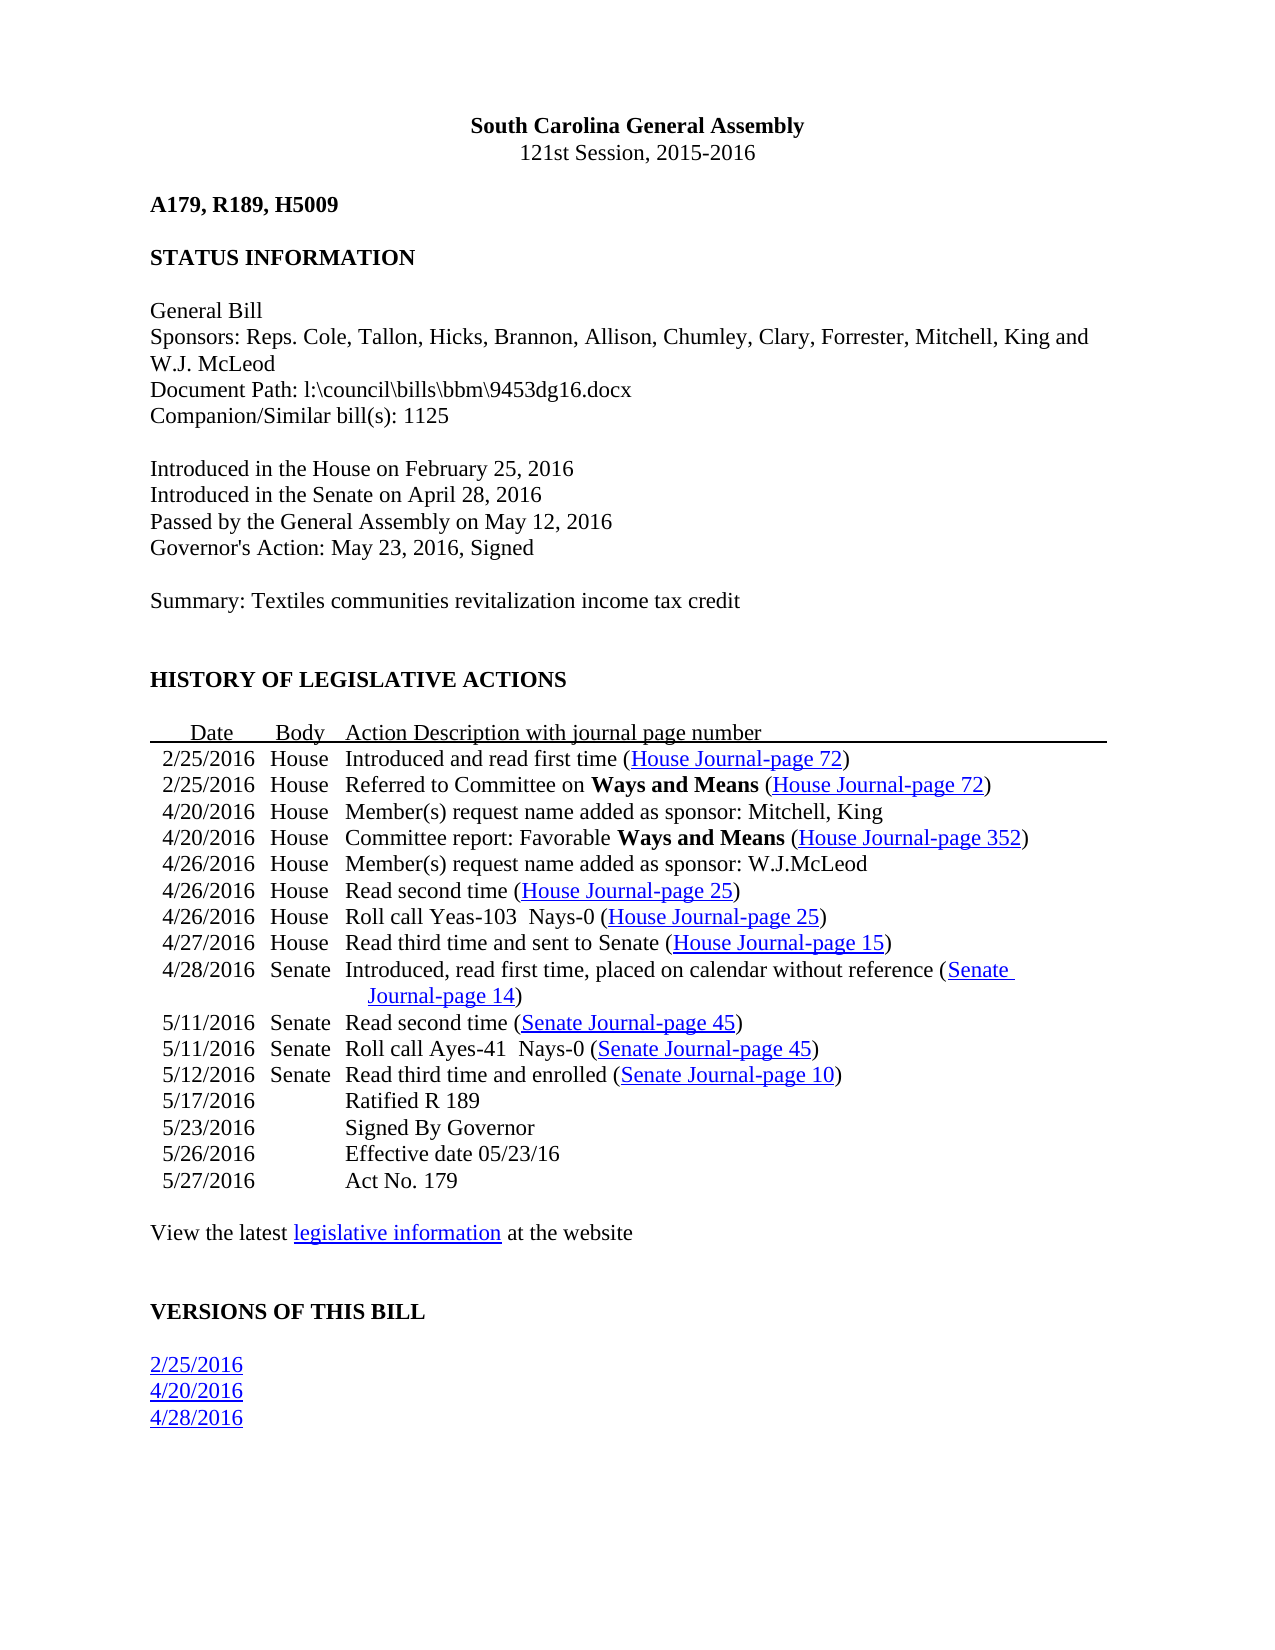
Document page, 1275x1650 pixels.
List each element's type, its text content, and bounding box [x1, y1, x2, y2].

text HISTORY OF LEGISLATIVE ACTIONS [150, 666, 1125, 692]
text 4/27/2016 House Read third time and sent to Senate (House Journal-page 15) [150, 929, 1125, 956]
text General Bill [150, 297, 1125, 323]
text 4/26/2016 House Member(s) request name added as sponsor: W.J.McLeod [150, 850, 1125, 877]
text 4/20/2016 House Member(s) request name added as sponsor: Mitchell, King [150, 798, 1125, 824]
text 5/26/2016 Effective date 05/23/16 [150, 1140, 1125, 1167]
text View the latest legislative information at the website [150, 1219, 1125, 1246]
text VERSIONS OF THIS BILL [150, 1298, 1125, 1325]
text Introduced in the House on February 25, 2016 [150, 455, 1125, 481]
text Governor's Action: May 23, 2016, Signed [150, 534, 1125, 561]
text 4/20/2016 [150, 1377, 1125, 1404]
text Date Body Action Description with journal page number [150, 719, 1125, 745]
text 5/11/2016 Senate Roll call Ayes-41 Nays-0 (Senate Journal-page 45) [150, 1035, 1125, 1061]
text Introduced in the Senate on April 28, 2016 [150, 481, 1125, 508]
text Document Path: l:\council\bills\bbm\9453dg16.docx [150, 376, 1125, 402]
text Summary: Textiles communities revitalization income tax credit [150, 587, 1125, 613]
text 4/28/2016 [150, 1404, 1125, 1430]
text 5/17/2016 Ratified R 189 [150, 1088, 1125, 1114]
text 4/26/2016 House Roll call Yeas-103 Nays-0 (House Journal-page 25) [150, 903, 1125, 929]
text 5/12/2016 Senate Read third time and enrolled (Senate Journal-page 10) [150, 1061, 1125, 1088]
text 5/23/2016 Signed By Governor [150, 1114, 1125, 1140]
text Sponsors: Reps. Cole, Tallon, Hicks, Brannon, Allison, Chumley, Clary, Forrester, Mitchell, King and W.J. McLeod [150, 323, 1125, 376]
text 2/25/2016 [150, 1351, 1125, 1377]
text Passed by the General Assembly on May 12, 2016 [150, 508, 1125, 534]
text STATUS INFORMATION [150, 244, 1125, 271]
text 5/27/2016 Act No. 179 [150, 1167, 1125, 1193]
text South Carolina General Assembly [150, 112, 1125, 139]
text A179, R189, H5009 [150, 192, 1125, 218]
text 4/28/2016 Senate Introduced, read first time, placed on calendar without reference (Senate Journal-page 14) [150, 956, 1125, 1008]
text Companion/Similar bill(s): 1125 [150, 402, 1125, 429]
text 5/11/2016 Senate Read second time (Senate Journal-page 45) [150, 1008, 1125, 1035]
text 4/20/2016 House Committee report: Favorable Ways and Means (House Journal-page 352) [150, 824, 1125, 850]
text 2/25/2016 House Referred to Committee on Ways and Means (House Journal-page 72) [150, 771, 1125, 798]
text 121st Session, 2015-2016 [150, 139, 1125, 165]
text 4/26/2016 House Read second time (House Journal-page 25) [150, 877, 1125, 903]
text 2/25/2016 House Introduced and read first time (House Journal-page 72) [150, 745, 1125, 771]
